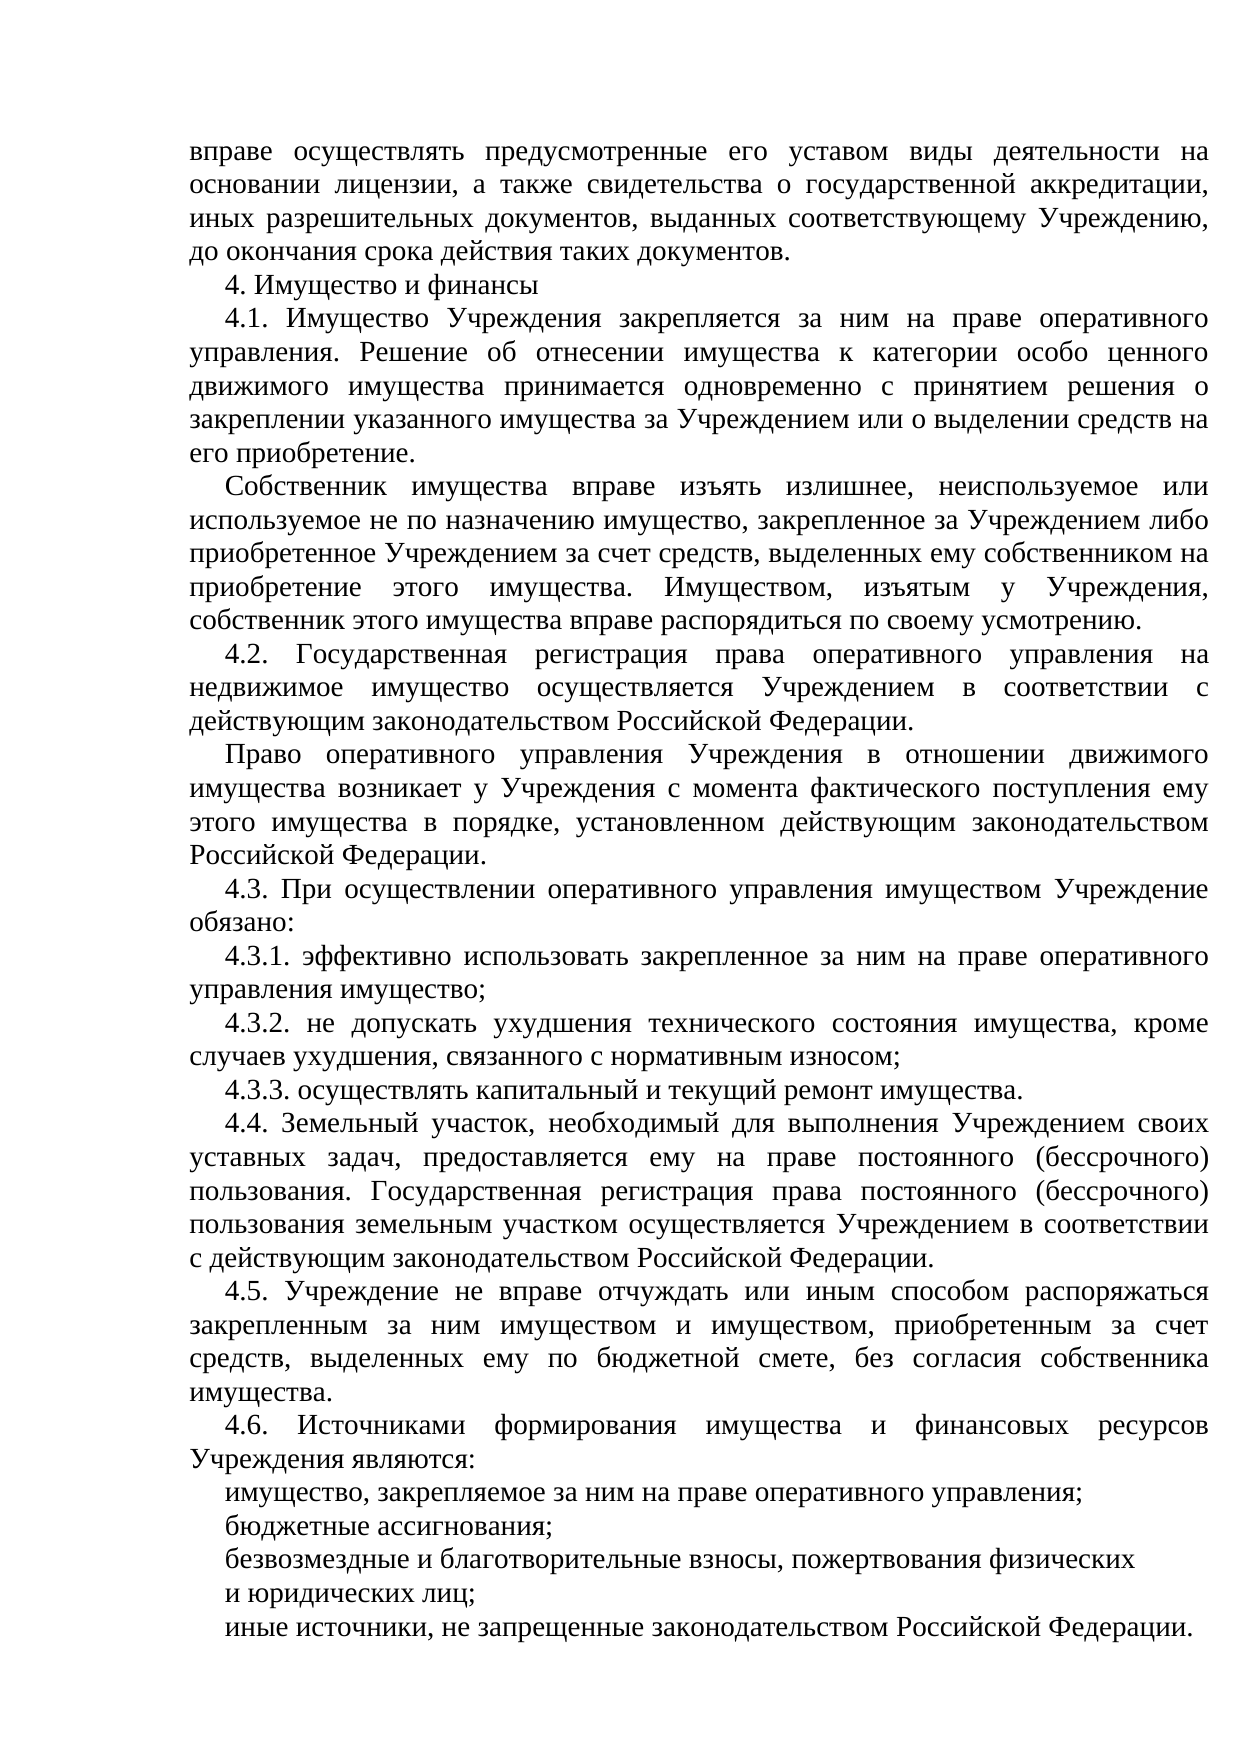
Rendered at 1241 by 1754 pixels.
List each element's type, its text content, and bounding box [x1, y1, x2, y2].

text бюджетные ассигнования; [189, 1508, 1210, 1542]
text имущество, закрепляемое за ним на праве оперативного управления; [189, 1474, 1210, 1508]
text 4.3.1. эффективно использовать закрепленное за ним на праве оперативного управления имущество; [189, 938, 1210, 1005]
text 4.3. При осуществлении оперативного управления имуществом Учреждение обязано: [189, 871, 1210, 938]
text 4.2. Государственная регистрация права оперативного управления на недвижимое имущество осуществляется Учреждением в соответствии с действующим законодательством Российской Федерации. [189, 636, 1210, 737]
text 4. Имущество и финансы [189, 267, 1210, 301]
text Право оперативного управления Учреждения в отношении движимого имущества возникает у Учреждения с момента фактического поступления ему этого имущества в порядке, установленном действующим законодательством Российской Федерации. [189, 737, 1210, 871]
text и юридических лиц; [189, 1575, 1210, 1609]
text 4.1. Имущество Учреждения закрепляется за ним на праве оперативного управления. Решение об отнесении имущества к категории особо ценного движимого имущества принимается одновременно с принятием решения о закреплении указанного имущества за Учреждением или о выделении средств на его приобретение. [189, 301, 1210, 468]
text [189, 133, 1210, 267]
text 4.6. Источниками формирования имущества и финансовых ресурсов Учреждения являются: [189, 1407, 1210, 1474]
text 4.5. Учреждение не вправе отчуждать или иным способом распоряжаться закрепленным за ним имуществом и имуществом, приобретенным за счет средств, выделенных ему по бюджетной смете, без согласия собственника имущества. [189, 1273, 1210, 1407]
text иные источники, не запрещенные законодательством Российской Федерации. [189, 1609, 1210, 1642]
text 4.3.2. не допускать ухудшения технического состояния имущества, кроме случаев ухудшения, связанного с нормативным износом; [189, 1005, 1210, 1072]
text 4.3.3. осуществлять капитальный и текущий ремонт имущества. [189, 1072, 1210, 1106]
text 4.4. Земельный участок, необходимый для выполнения Учреждением своих уставных задач, предоставляется ему на праве постоянного (бессрочного) пользования. Государственная регистрация права постоянного (бессрочного) пользования земельным участком осуществляется Учреждением в соответствии с действующим законодательством Российской Федерации. [189, 1106, 1210, 1273]
text Собственник имущества вправе изъять излишнее, неиспользуемое или используемое не по назначению имущество, закрепленное за Учреждением либо приобретенное Учреждением за счет средств, выделенных ему собственником на приобретение этого имущества. Имуществом, изъятым у Учреждения, собственник этого имущества вправе распорядиться по своему усмотрению. [189, 468, 1210, 636]
text безвозмездные и благотворительные взносы, пожертвования физических [189, 1542, 1210, 1575]
